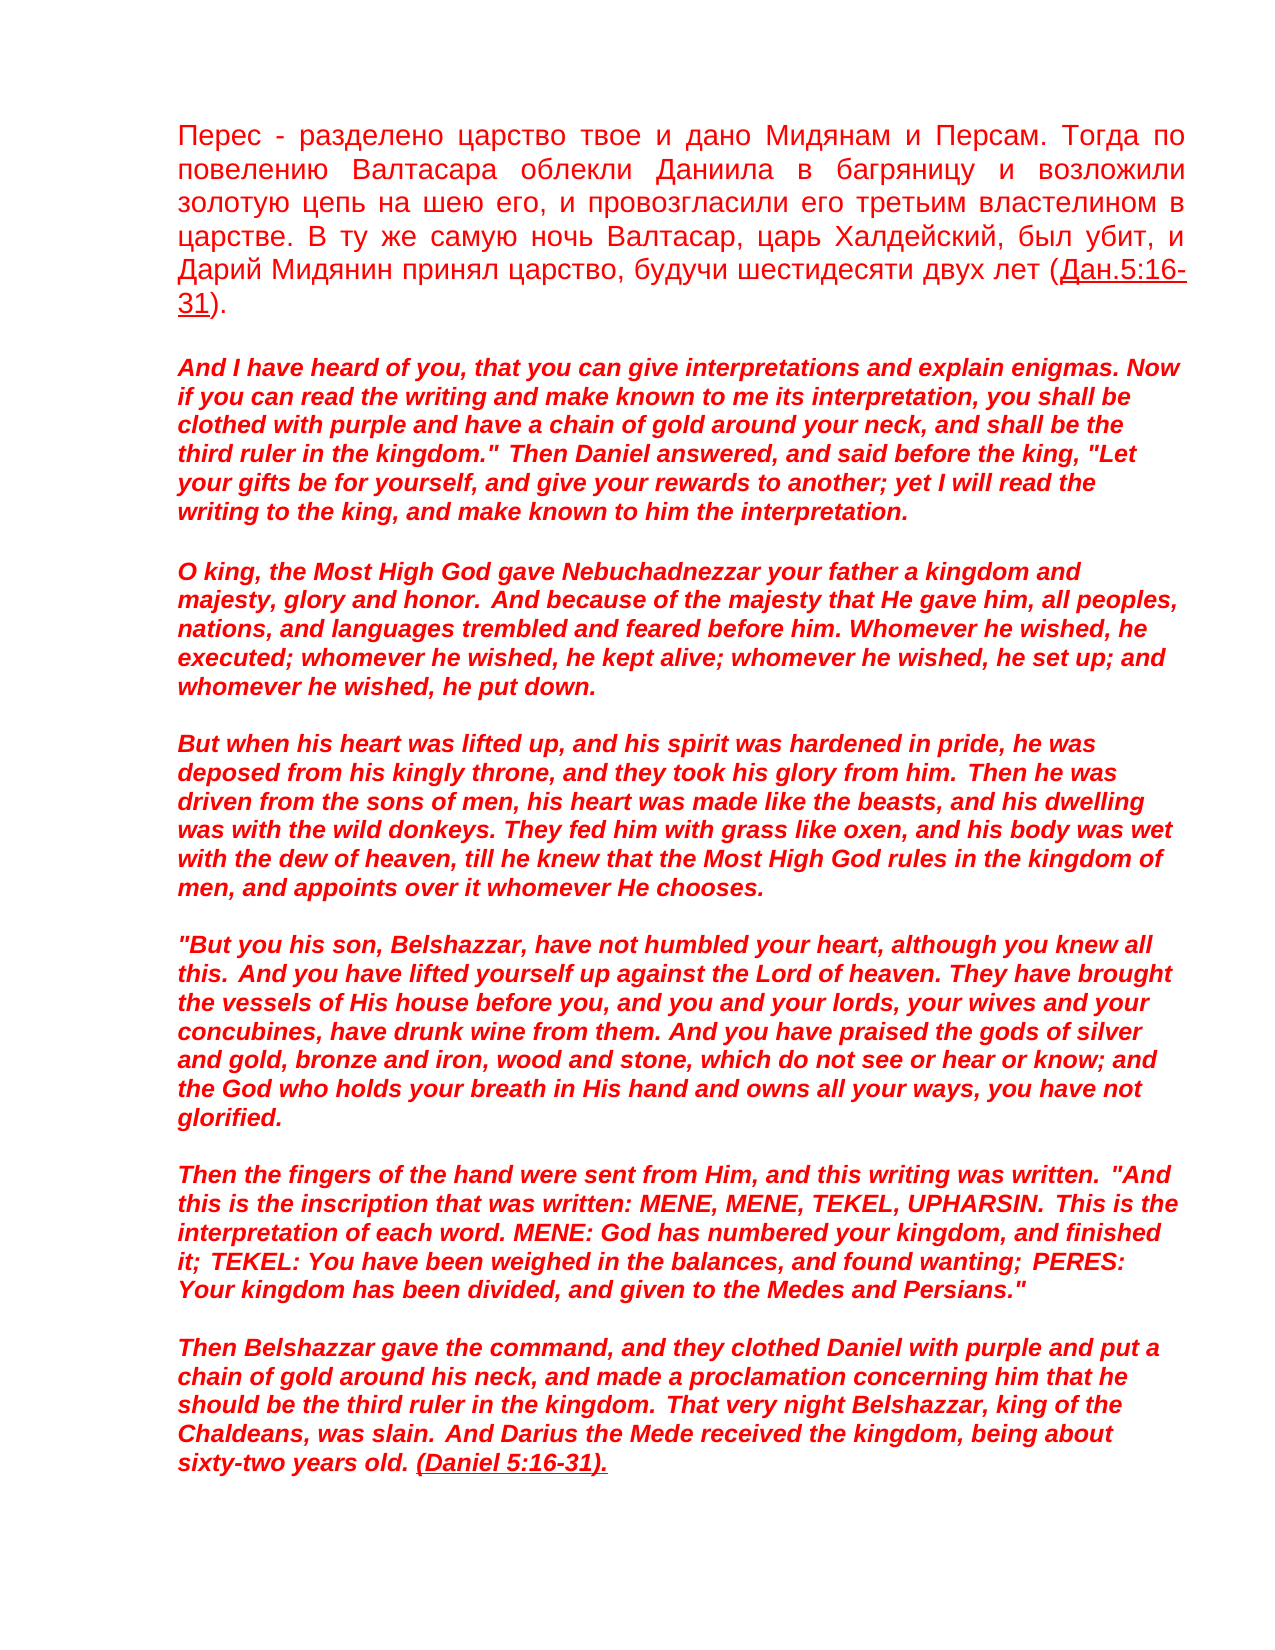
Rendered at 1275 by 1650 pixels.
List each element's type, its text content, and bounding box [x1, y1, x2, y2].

text Then the fingers of the hand were sent from Him, and this writing was written. "And this is the inscription that was written: MENE, MENE, TEKEL, UPHARSIN. This is the interpretation of each word. MENE: God has numbered your kingdom, and finished it; TEKEL: You have been weighed in the balances, and found wanting; PERES: Your kingdom has been divided, and given to the Medes and Persians." [177, 1160, 1186, 1304]
text "But you his son, Belshazzar, have not humbled your heart, although you knew all this. And you have lifted yourself up against the Lord of heaven. They have brought the vessels of His house before you, and you and your lords, your wives and your concubines, have drunk wine from them. And you have praised the gods of silver and gold, bronze and iron, wood and stone, which do not see or hear or know; and the God who holds your breath in His hand and owns all your ways, you have not glorified. [177, 930, 1186, 1132]
text Then Belshazzar gave the command, and they clothed Daniel with purple and put a chain of gold around his neck, and made a proclamation concerning him that he should be the third ruler in the kingdom. That very night Belshazzar, king of the Chaldeans, was slain. And Darius the Mede received the kingdom, being about sixty-two years old. (Daniel 5:16-31). [177, 1333, 1186, 1477]
text O king, the Most High God gave Nebuchadnezzar your father a kingdom and majesty, glory and honor. And because of the majesty that He gave him, all peoples, nations, and languages trembled and feared before him. Whomever he wished, he executed; whomever he wished, he kept alive; whomever he wished, he set up; and whomever he wished, he put down. [177, 557, 1186, 700]
text Перес - разделено царство твое и дано Мидянам и Персам. Тогда по повелению Валтасара облекли Даниила в багряницу и возложили золотую цепь на шею его, и провозгласили его третьим властелином в царстве. В ту же самую ночь Валтасар, царь Халдейский, был убит, и Дарий Мидянин принял царство, будучи шестидесяти двух лет (Дан.5:16-31). [177, 118, 1186, 319]
text But when his heart was lifted up, and his spirit was hardened in pride, he was deposed from his kingly throne, and they took his glory from him. Then he was driven from the sons of men, his heart was made like the beasts, and his dwelling was with the wild donkeys. They fed him with grass like oxen, and his body was wet with the dew of heaven, till he knew that the Most High God rules in the kingdom of men, and appoints over it whomever He chooses. [177, 729, 1186, 902]
text And I have heard of you, that you can give interpretations and explain enigmas. Now if you can read the writing and make known to me its interpretation, you shall be clothed with purple and have a chain of gold around your neck, and shall be the third ruler in the kingdom." Then Daniel answered, and said before the king, "Let your gifts be for yourself, and give your rewards to another; yet I will read the writing to the king, and make known to him the interpretation. [177, 353, 1186, 525]
